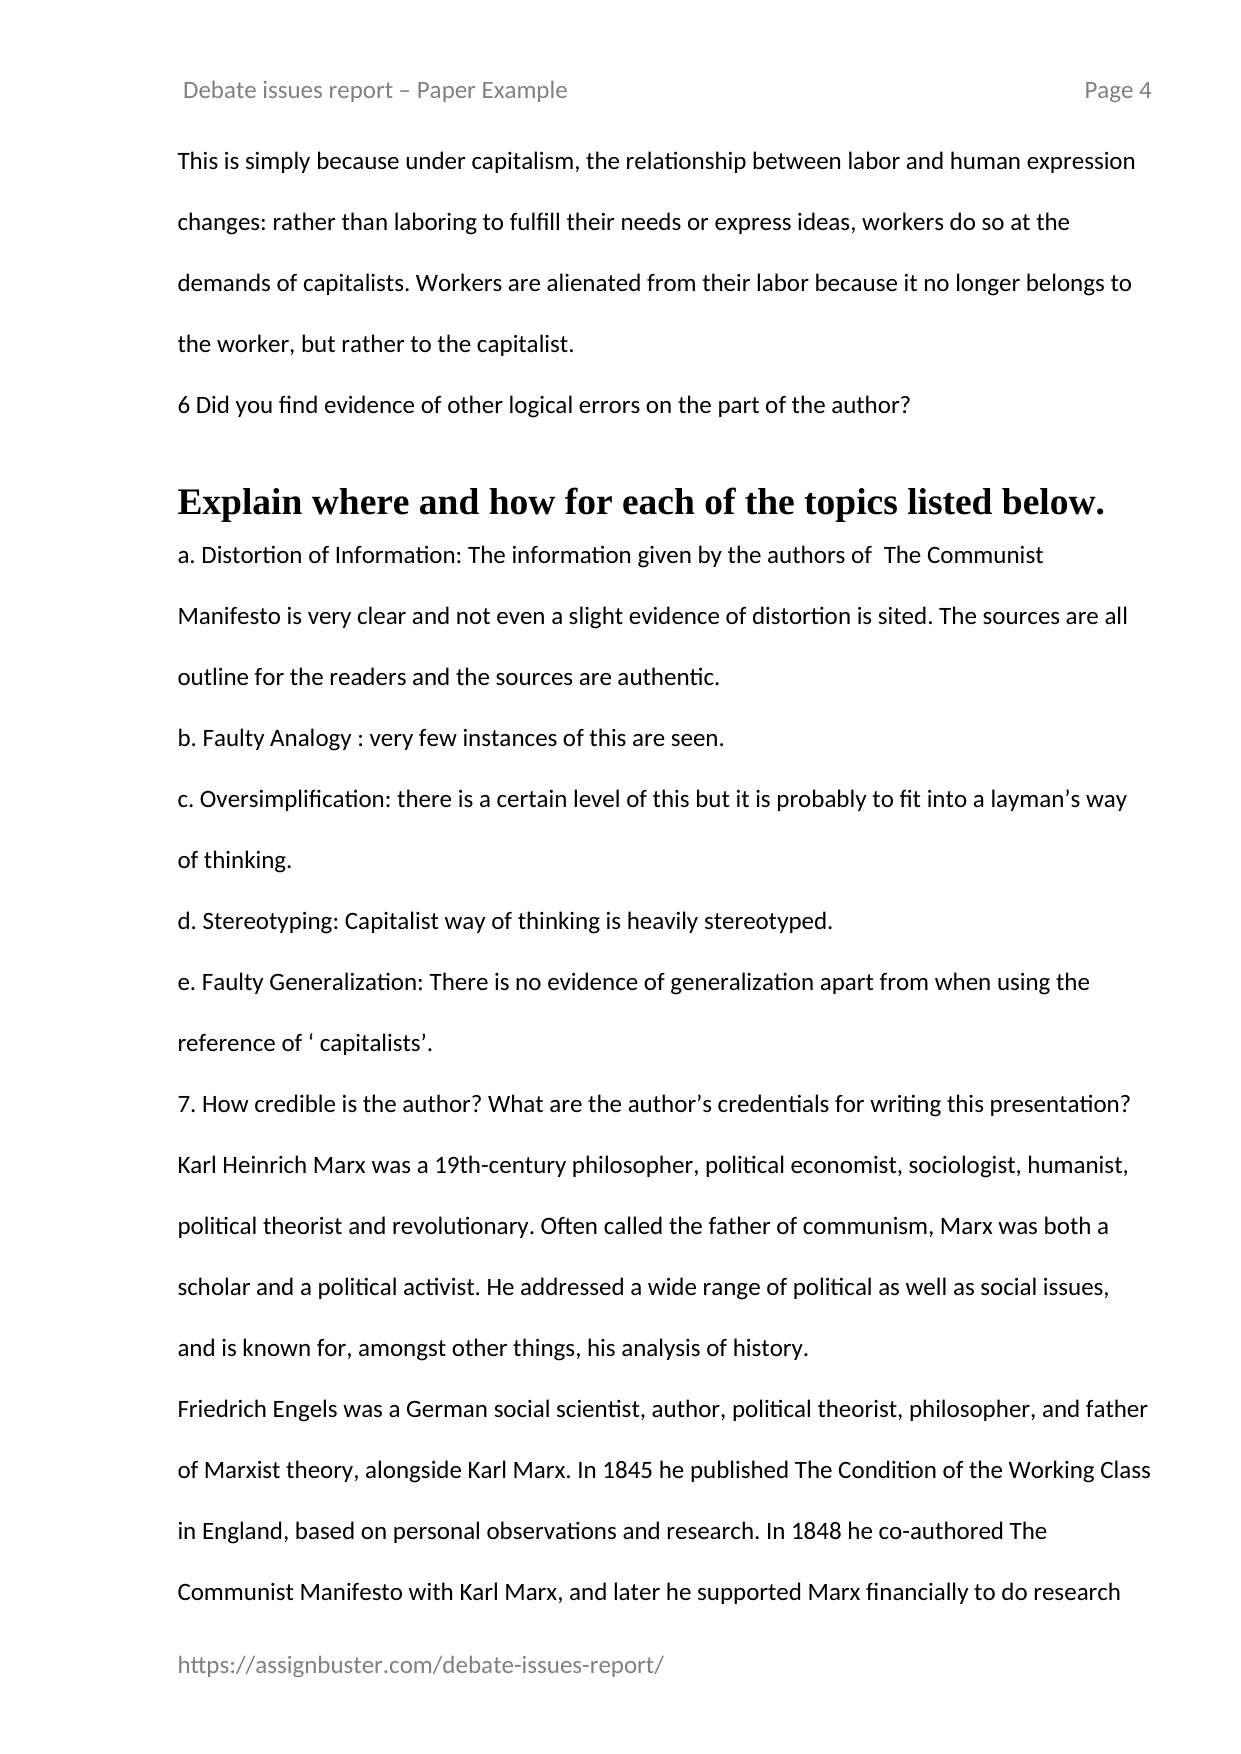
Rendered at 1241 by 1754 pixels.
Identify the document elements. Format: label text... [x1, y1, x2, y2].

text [177, 145, 1152, 420]
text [177, 539, 1152, 1607]
subtitle Explain where and how for each of the topics listed below. [177, 480, 1152, 523]
